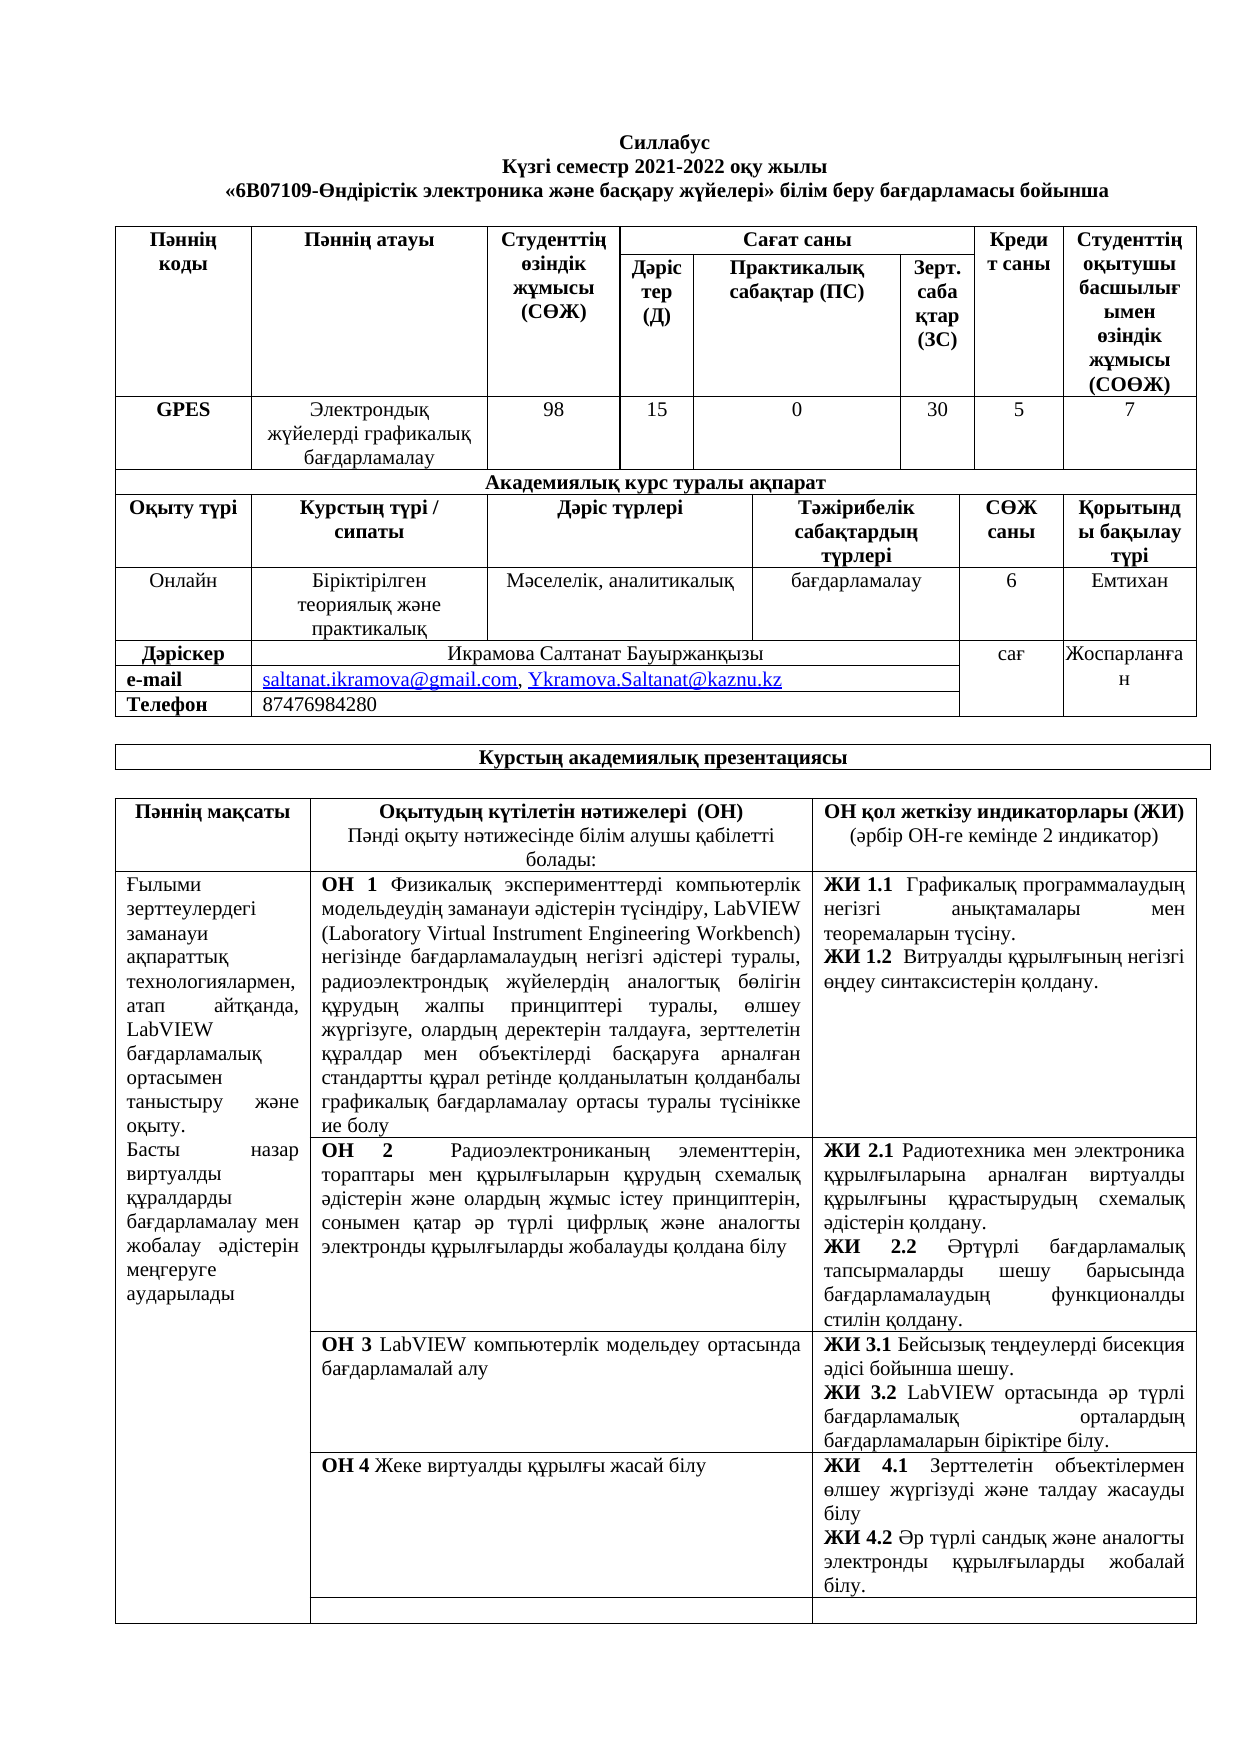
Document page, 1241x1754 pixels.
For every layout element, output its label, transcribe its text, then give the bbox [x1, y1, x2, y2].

table_cell ЖИ 1.1 Графикалық программалаудың негізгі анықтамалары мен теоремаларын түсіну. ЖИ 1.2 Витруалды құрылғының негізгі өңдеу синтаксистерін қолдану. [813, 872, 1196, 1137]
table_cell 7 [1064, 397, 1196, 469]
table_cell GPES [116, 397, 251, 469]
table_cell Телефон [116, 692, 251, 716]
table_cell 98 [488, 397, 619, 469]
table_cell 87476984280 [252, 692, 959, 716]
table_cell ЖИ 2.1 Радиотехника мен электроника құрылғыларына арналған виртуалды құрылғыны құрастырудың схемалық әдістерін қолдану. ЖИ 2.2 Әртүрлі бағдарламалық тапсырмаларды шешу барысында бағдарламалаудың функционалды стилін қолдану. [813, 1138, 1196, 1331]
table_cell Дәріс түрлері [488, 495, 752, 567]
table_cell 6 [960, 568, 1063, 640]
table_header Кредит саны [975, 227, 1063, 396]
table_cell 30 [901, 397, 974, 469]
table_header Студенттің оқытушы басшылығымен өзіндік жұмысы (СОӨЖ) [1064, 227, 1196, 396]
table_cell Дәріскер [116, 641, 251, 665]
table_cell ОН 2 Радиоэлектрониканың элементтерін, тораптары мен құрылғыларын құрудың схемалық әдістерін және олардың жұмыс істеу принциптерін, сонымен қатар әр түрлі цифрлық және аналогты электронды құрылғыларды жобалауды қолдана білу [311, 1138, 812, 1331]
table_cell 5 [975, 397, 1063, 469]
table_header Пәннің мақсаты [116, 799, 310, 871]
text Силлабус [177, 130, 1152, 154]
text Күзгі семестр 2021-2022 оқу жылы [177, 154, 1152, 178]
table_cell [813, 1598, 1196, 1622]
table_header Пәннің коды [116, 227, 251, 396]
table_header Оқытудың күтілетін нәтижелері (ОН) Пәнді оқыту нәтижесінде білім алушы қабілетті болады: [311, 799, 812, 871]
text «6B07109-Өндірістік электроника және басқару жүйелері» білім беру бағдарламасы бойынша [177, 178, 1152, 202]
table_cell сағ [960, 641, 1063, 716]
table_header Студенттің өзіндік жұмысы (СӨЖ) [488, 227, 619, 396]
table_cell 15 [621, 397, 693, 469]
table_cell Курстың түрі / сипаты [252, 495, 487, 567]
table_cell Академиялық курс туралы ақпарат [116, 470, 1196, 494]
table_header ОН қол жеткізу индикаторлары (ЖИ) (әрбір ОН-ге кемінде 2 индикатор) [813, 799, 1196, 871]
table_cell ОН 4 Жеке виртуалды құрылғы жасай білу [311, 1453, 812, 1597]
table_cell ЖИ 3.1 Бейсызық теңдеулерді бисекция әдісі бойынша шешу. ЖИ 3.2 LabVIEW ортасында әр түрлі бағдарламалық орталардың бағдарламаларын біріктіре білу. [813, 1332, 1196, 1452]
table_cell e-mail [116, 666, 251, 691]
table_cell бағдарламалау [753, 568, 959, 640]
table_cell ОН 1 Физикалық эксперименттерді компьютерлік модельдеудің заманауи әдістерін түсіндіру, LabVIEW (Laboratory Virtual Instrument Engineering Workbench) негізінде бағдарламалаудың негізгі әдістері туралы, радиоэлектрондық жүйелердің аналогтық бөлігін құрудың жалпы принциптері туралы, өлшеу жүргізуге, олардың деректерін талдауға, зерттелетін құралдар мен объектілерді басқаруға арналған стандартты құрал ретінде қолданылатын қолданбалы графикалық бағдарламалау ортасы туралы түсінікке ие болу [311, 872, 812, 1137]
table_cell Мәселелік, аналитикалық [488, 568, 752, 640]
table_cell [311, 1598, 812, 1622]
table_cell ОН 3 LabVIEW компьютерлік модельдеу ортасында бағдарламалай алу [311, 1332, 812, 1452]
table_cell Тәжірибелік сабақтардың түрлері [753, 495, 959, 567]
table_cell Оқыту түрі [116, 495, 251, 567]
table_cell Біріктірілген теориялық және практикалық [252, 568, 487, 640]
table_cell Практикалық сабақтар (ПС) [694, 255, 900, 396]
table_cell Қорытынды бақылау түрі [1064, 495, 1196, 567]
table_cell Емтихан [1064, 568, 1196, 640]
table_cell Ғылыми зерттеулердегі заманауи ақпараттық технологиялармен, атап айтқанда, LabVIEW бағдарламалық ортасымен таныстыру және оқыту. Басты назар виртуалды құралдарды бағдарламалау мен жобалау әдістерін меңгеруге аударылады [116, 872, 310, 1622]
table_cell ЖИ 4.1 Зерттелетін объектілермен өлшеу жүргізуді және талдау жасауды білу ЖИ 4.2 Әр түрлі сандық және аналогты электронды құрылғыларды жобалай білу. [813, 1453, 1196, 1597]
table_cell Икрамова Салтанат Бауыржанқызы [252, 641, 959, 665]
table_header Курстың академиялық презентациясы [116, 745, 1210, 769]
table_cell saltanat.ikramova@gmail.com, Ykramova.Saltanat@kaznu.kz [252, 666, 959, 691]
table_cell Дәрістер (Д) [621, 255, 693, 396]
table_cell 0 [694, 397, 900, 469]
table_header Пәннің атауы [252, 227, 487, 396]
table_cell СӨЖ саны [960, 495, 1063, 567]
table_cell Зерт. сабақтар (ЗС) [901, 255, 974, 396]
table_cell Электрондық жүйелерді графикалық бағдарламалау [252, 397, 487, 469]
table_header Сағат саны [621, 227, 974, 254]
table_cell Онлайн [116, 568, 251, 640]
table_cell Жоспарланған [1064, 641, 1196, 716]
